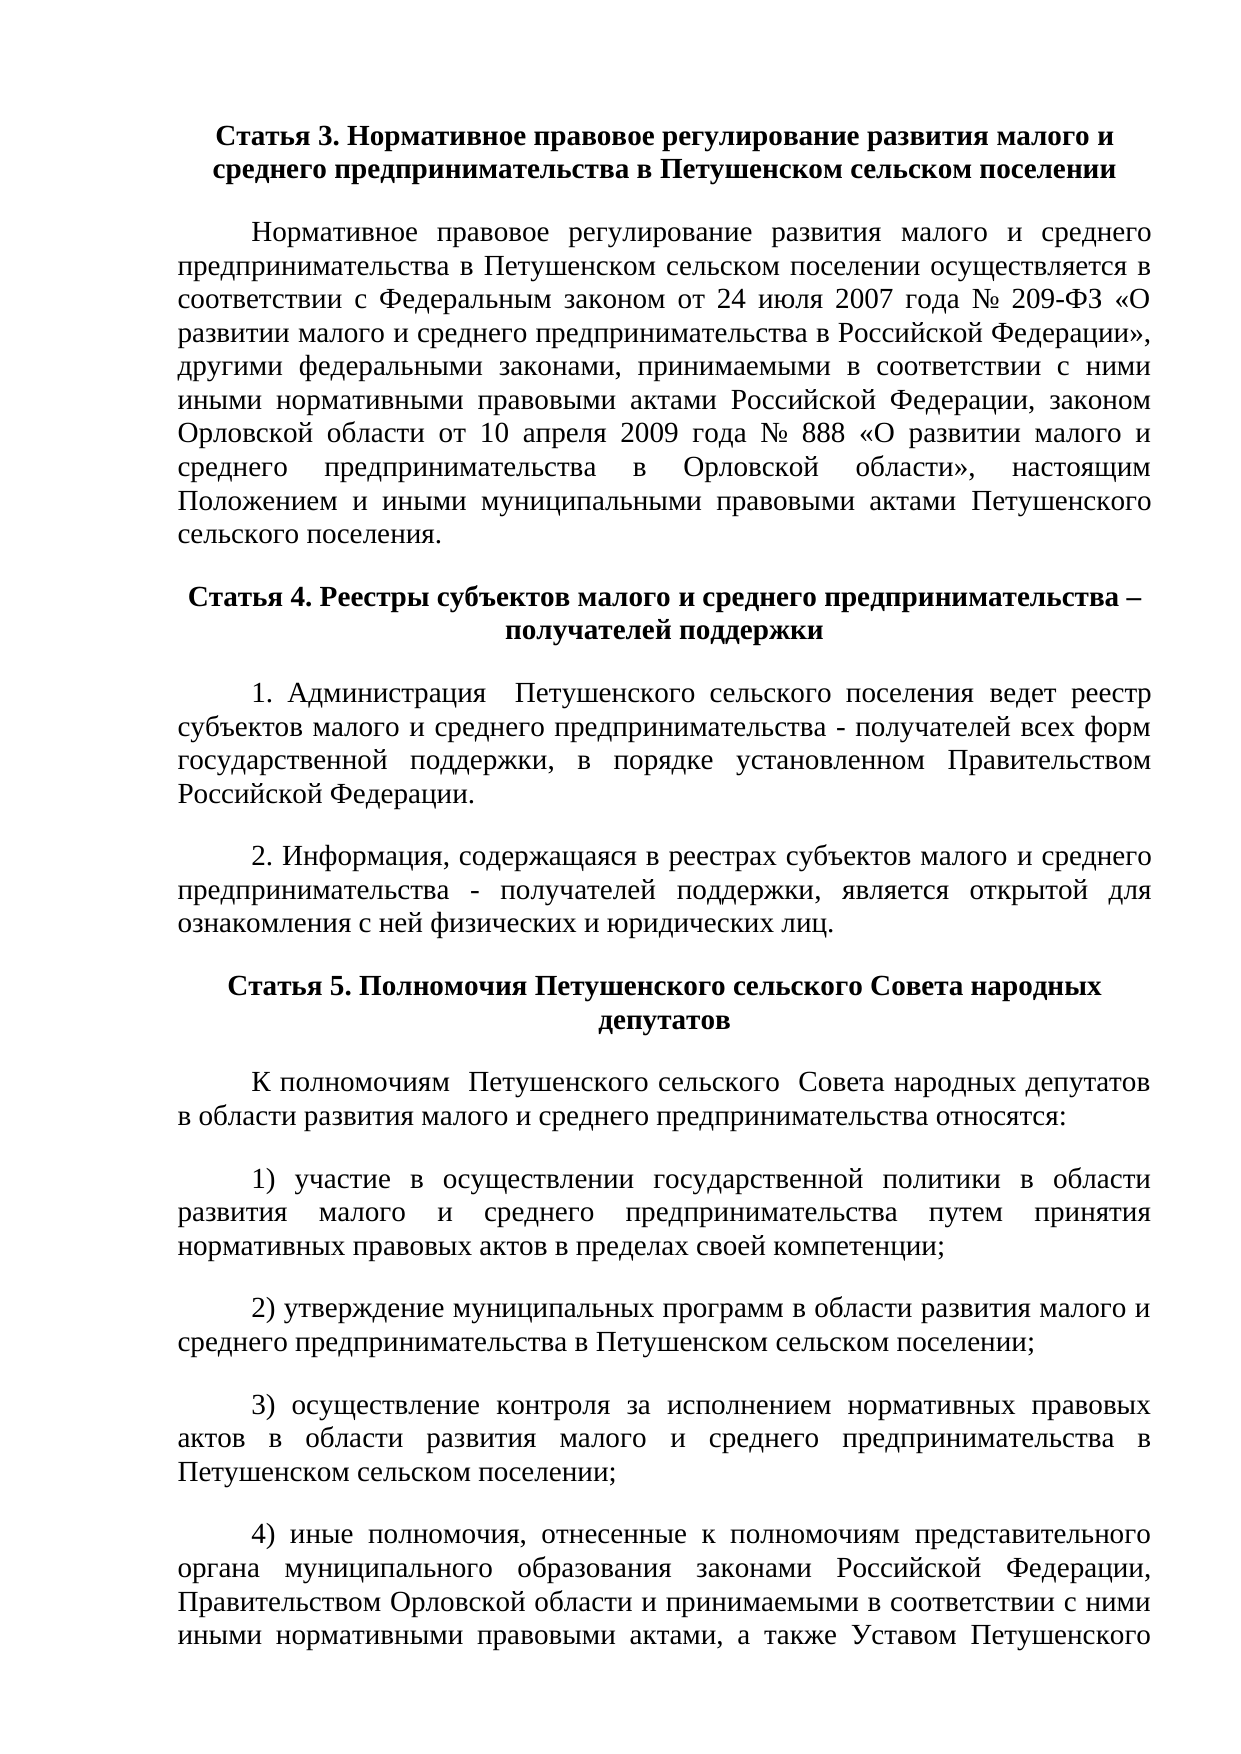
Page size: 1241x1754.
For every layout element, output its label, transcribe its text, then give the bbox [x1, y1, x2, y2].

text 2) утверждение муниципальных программ в области развития малого и среднего предпринимательства в Петушенском сельском поселении; [177, 1291, 1152, 1358]
text Нормативное правовое регулирование развития малого и среднего предпринимательства в Петушенском сельском поселении осуществляется в соответствии с Федеральным законом от 24 июля 2007 года № 209-ФЗ «О развитии малого и среднего предпринимательства в Российской Федерации», другими федеральными законами, принимаемыми в соответствии с ними иными нормативными правовыми актами Российской Федерации, законом Орловской области от 10 апреля 2009 года № 888 «О развитии малого и среднего предпринимательства в Орловской области», настоящим Положением и иными муниципальными правовыми актами Петушенского сельского поселения. [177, 214, 1152, 550]
text Статья 4. Реестры субъектов малого и среднего предпринимательства – получателей поддержки [177, 579, 1152, 646]
text Статья 5. Полномочия Петушенского сельского Совета народных депутатов [177, 968, 1152, 1035]
text К полномочиям Петушенского сельского Совета народных депутатов в области развития малого и среднего предпринимательства относятся: [177, 1064, 1152, 1132]
text 1. Администрация Петушенского сельского поселения ведет реестр субъектов малого и среднего предпринимательства - получателей всех форм государственной поддержки, в порядке установленном Правительством Российской Федерации. [177, 675, 1152, 809]
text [177, 1517, 1152, 1651]
text 3) осуществление контроля за исполнением нормативных правовых актов в области развития малого и среднего предпринимательства в Петушенском сельском поселении; [177, 1387, 1152, 1487]
text 2. Информация, содержащаяся в реестрах субъектов малого и среднего предпринимательства - получателей поддержки, является открытой для ознакомления с ней физических и юридических лиц. [177, 838, 1152, 939]
text Статья 3. Нормативное правовое регулирование развития малого и среднего предпринимательства в Петушенском сельском поселении [177, 118, 1152, 185]
